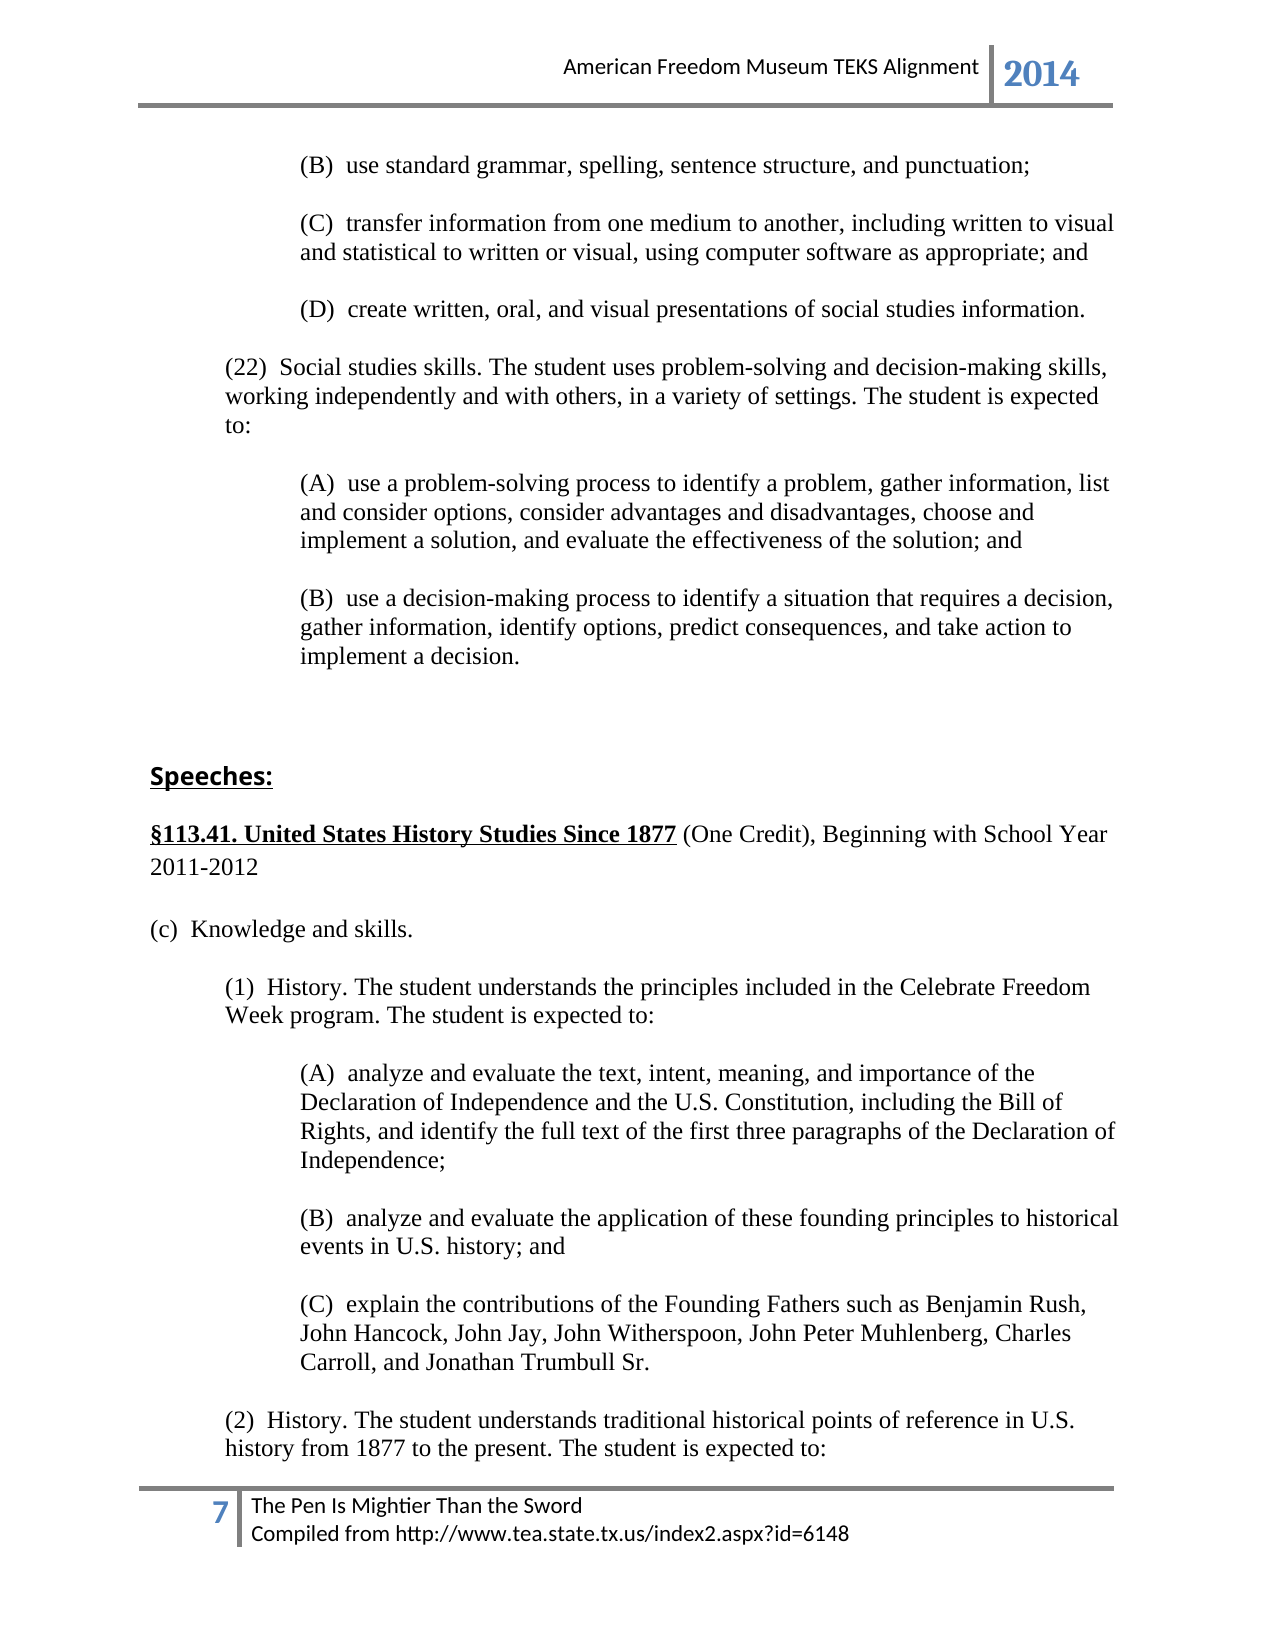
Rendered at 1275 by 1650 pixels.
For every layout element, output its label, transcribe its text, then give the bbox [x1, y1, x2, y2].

text (A) analyze and evaluate the text, intent, meaning, and importance of the Declaration of Independence and the U.S. Constitution, including the Bill of Rights, and identify the full text of the first three paragraphs of the Declaration of Independence; [300, 1058, 1125, 1173]
text (C) explain the contributions of the Founding Fathers such as Benjamin Rush, John Hancock, John Jay, John Witherspoon, John Peter Muhlenberg, Charles Carroll, and Jonathan Trumbull Sr. [300, 1289, 1125, 1376]
text (c) Knowledge and skills. [150, 914, 1125, 943]
text (D) create written, oral, and visual presentations of social studies information. [300, 294, 1125, 323]
text §113.41. United States History Studies Since 1877 (One Credit), Beginning with School Year 2011-2012 [150, 819, 1125, 881]
text (B) analyze and evaluate the application of these founding principles to historical events in U.S. history; and [300, 1203, 1125, 1260]
text (2) History. The student understands traditional historical points of reference in U.S. history from 1877 to the present. The student is expected to: [225, 1405, 1125, 1462]
text (22) Social studies skills. The student uses problem-solving and decision-making skills, working independently and with others, in a variety of settings. The student is expected to: [225, 352, 1125, 439]
text Speeches: [150, 759, 1125, 793]
text (A) use a problem-solving process to identify a problem, gather information, list and consider options, consider advantages and disadvantages, choose and implement a solution, and evaluate the effectiveness of the solution; and [300, 468, 1125, 554]
text (C) transfer information from one medium to another, including written to visual and statistical to written or visual, using computer software as appropriate; and [300, 208, 1125, 265]
text (B) use a decision-making process to identify a situation that requires a decision, gather information, identify options, predict consequences, and take action to implement a decision. [300, 583, 1125, 669]
text (B) use standard grammar, spelling, sentence structure, and punctuation; [300, 150, 1125, 179]
text (1) History. The student understands the principles included in the Celebrate Freedom Week program. The student is expected to: [225, 972, 1125, 1029]
